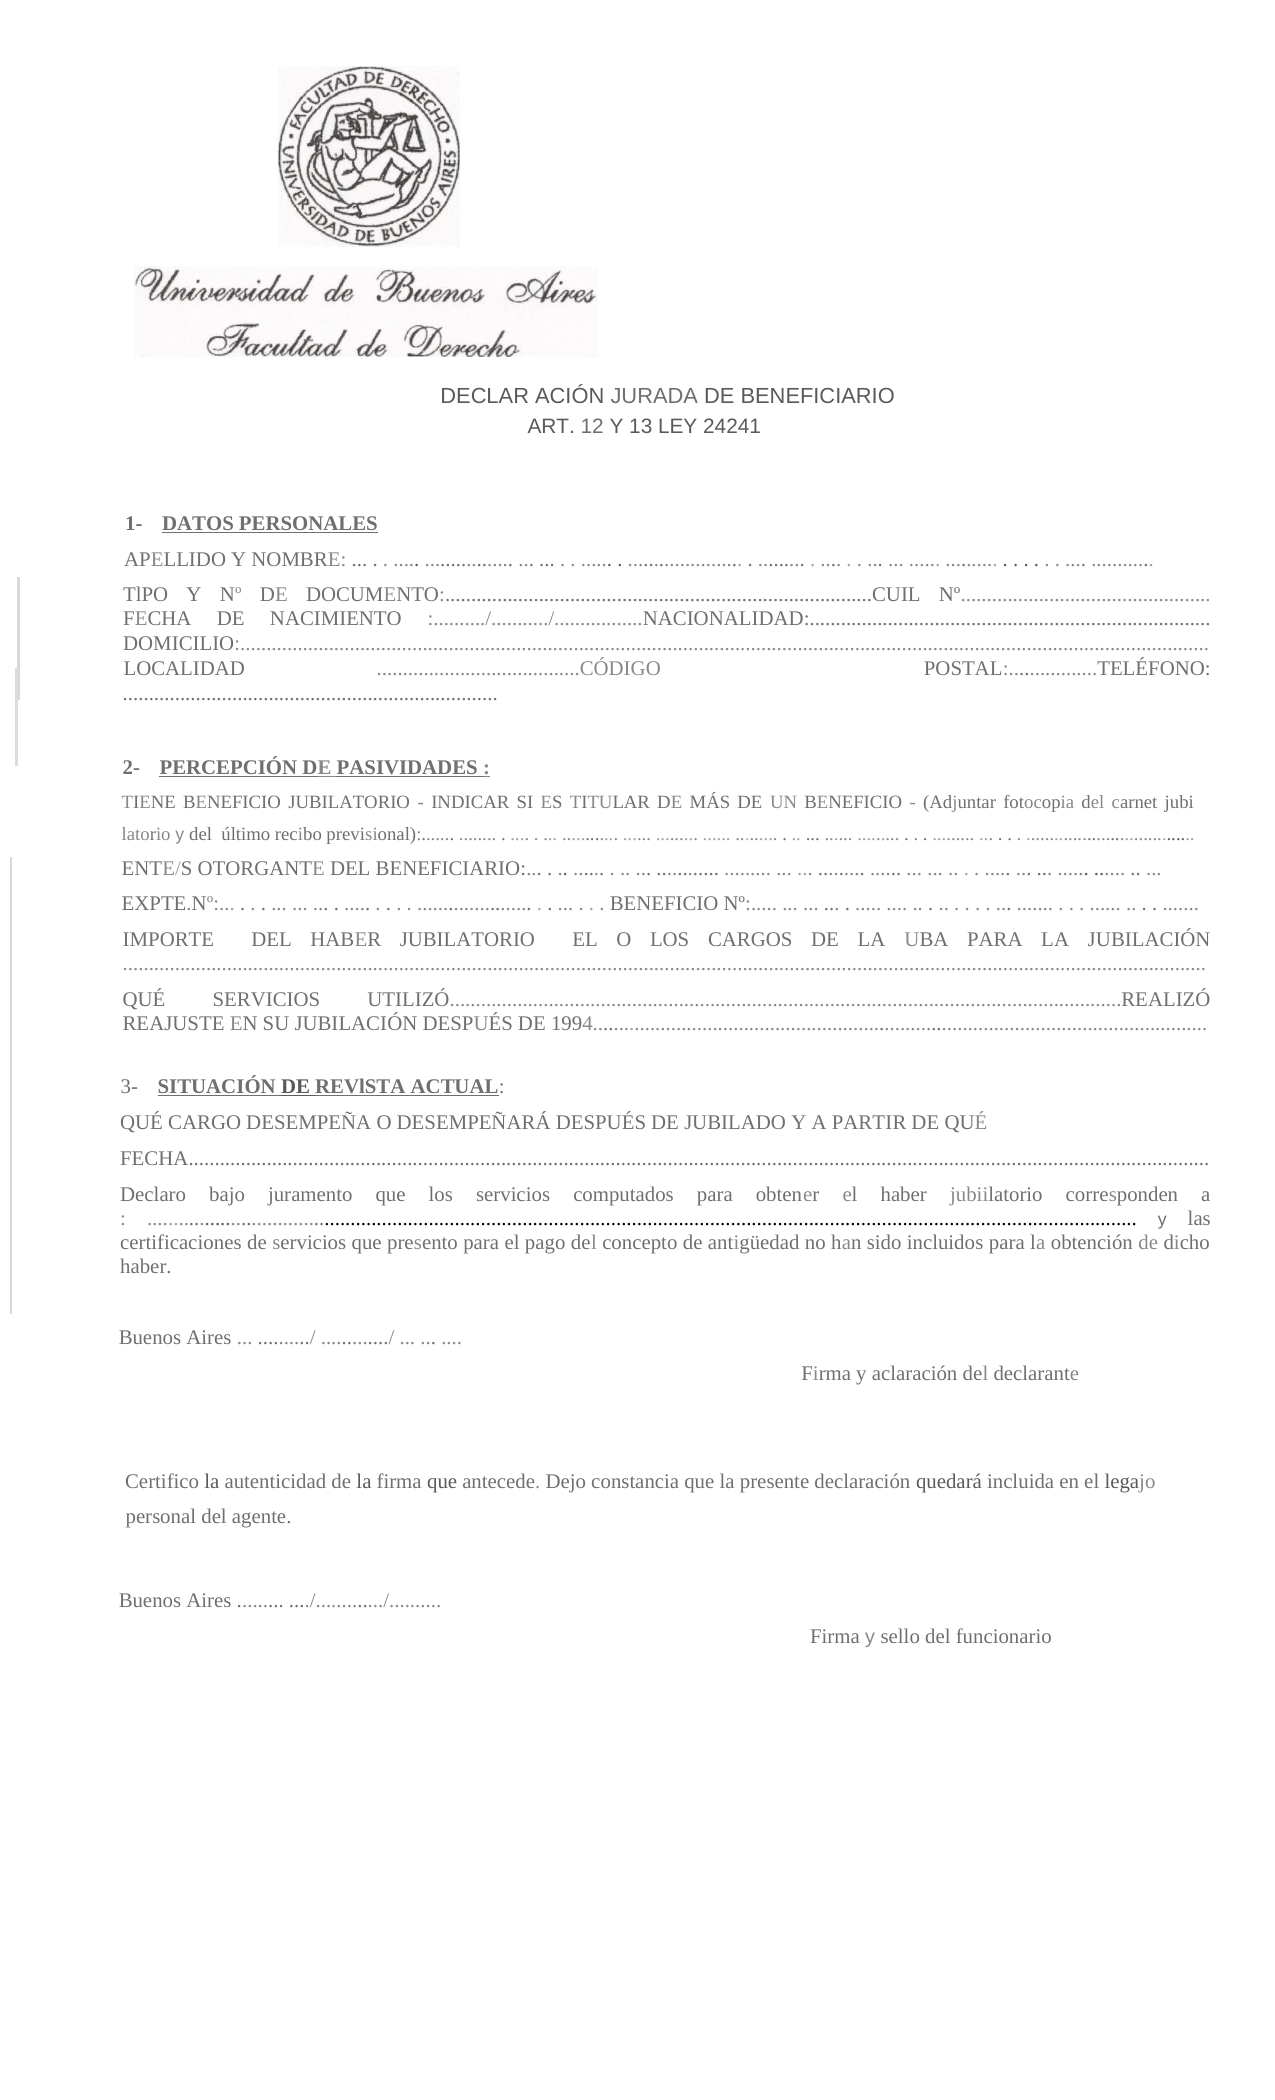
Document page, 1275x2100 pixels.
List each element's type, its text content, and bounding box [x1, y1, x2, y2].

text IMPORTE DEL HABER JUBILATORIO EL O LOS CARGOS DE LA UBA PARA LA JUBILACIÓN ................................................................................................................................................................................................................ [122, 927, 1210, 975]
text Buenos Aires ... ........../ ............./ ... ... .... [118, 1325, 528, 1349]
text Certifico la autenticidad de la firma que antecede. Dejo constancia que la presente declaración quedará incluida en el legajo personal del agente. [125, 1469, 1184, 1528]
text QUÉ CARGO DESEMPEÑA O DESEMPEÑARÁ DESPUÉS DE JUBILADO Y A PARTIR DE QUÉ [120, 1110, 1210, 1134]
text Buenos Aires ......... ..../............./.......... [118, 1588, 519, 1612]
text EXPTE.Nº:... . . . ... ... ... . ..... . . . . ...................... . . ... . . . BENEFICIO Nº:..... ... ... ... . ..... .... .. . .. . . . . ... ....... . . . ...... .. . . ....... [121, 891, 1210, 915]
text LOCALIDAD .......................................CÓDIGO POSTAL:.................TELÉFONO: ........................................................................ [122, 656, 1210, 704]
text APELLIDO Y NOMBRE: ... . . ..... ................. ... ... . . ...... . ...................... . ......... . .... . . ... ... ...... .......... . . . . . . .... ............ [124, 547, 1210, 571]
text Firma y sello del funcionario [810, 1623, 1210, 1648]
text Declaro bajo juramento que los servicios computados para obtener el haber jubiilatorio corresponden a : .............................................................................................................................................................................................. y las certificaciones de servicios que presento para el pago del concepto de antigüedad no han sido incluidos para la obtención de dicho haber. [120, 1182, 1210, 1278]
text QUÉ SERVICIOS UTILIZÓ.................................................................................................................................REALIZÓ REAJUSTE EN SU JUBILACIÓN DESPUÉS DE 1994...................................................................................................................... [122, 987, 1210, 1035]
text DECLAR ACIÓN JURADA DE BENEFICIARIO [440, 383, 1210, 408]
text FECHA.................................................................................................................................................................................................... [120, 1146, 1210, 1170]
picture [277, 66, 460, 247]
text TlPO Y Nº DE DOCUMENTO:..................................................................................CUIL Nº................................................ FECHA DE NACIMIENTO :........../.........../.................NACIONALIDAD:............................................................................. DOMICILIO:.......................................................................................................................................................................................... [123, 582, 1210, 654]
list DATOS PERSONALES [125, 511, 1210, 535]
picture [133, 266, 598, 357]
list PERCEPCIÓN DE PASIVIDADES : [122, 755, 1210, 779]
text Firma y aclaración del declarante [801, 1361, 1210, 1385]
list SITUACIÓN DE REVlSTA ACTUAL: [120, 1074, 1210, 1098]
text ART. 12 Y 13 LEY 24241 [125, 414, 1210, 438]
text TIENE BENEFICIO JUBILATORIO - INDICAR SI ES TITULAR DE MÁS DE UN BENEFICIO - (Adjuntar fotocopia del carnet jubi latorio y del último recibo previsional):....... ........ . .... . ... ............ ...... ......... ...... ......... . .. ... ...... ......... . . . ......... ... . . . .................................... ENTE/S OTORGANTE DEL BENEFICIARIO:... . .. ...... . .. ... ............ ......... ... ... ......... ...... ... ... .. . . ..... ... ... ...... ...... .. ... [121, 791, 1195, 880]
